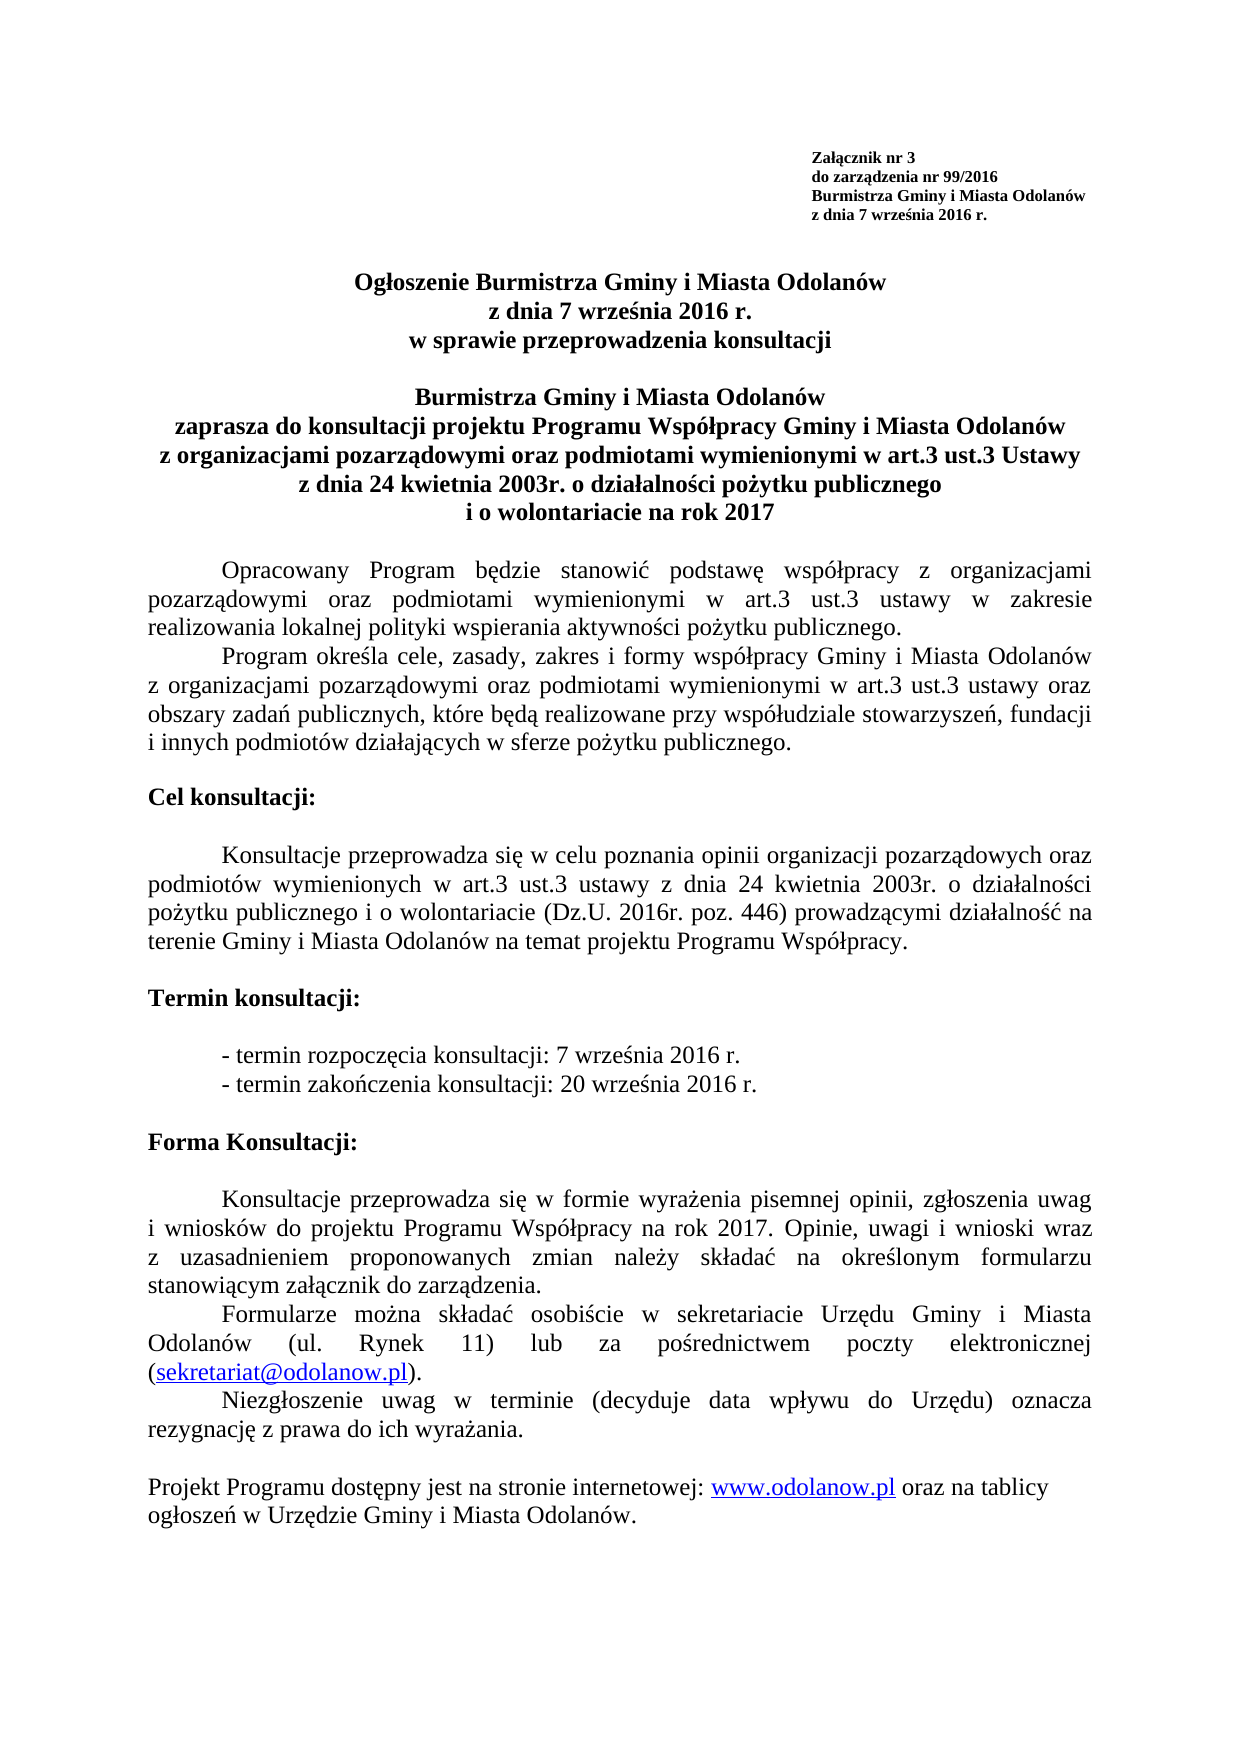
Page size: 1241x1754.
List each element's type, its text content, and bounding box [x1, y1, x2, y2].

text z dnia 7 września 2016 r. [738, 205, 1093, 224]
text Konsultacje przeprowadza się w formie wyrażenia pisemnej opinii, zgłoszenia uwag i wniosków do projektu Programu Współpracy na rok 2017. Opinie, uwagi i wnioski wraz z uzasadnieniem proponowanych zmian należy składać na określonym formularzu stanowiącym załącznik do zarządzenia. [148, 1184, 1093, 1299]
text Niezgłoszenie uwag w terminie (decyduje data wpływu do Urzędu) oznacza rezygnację z prawa do ich wyrażania. [148, 1386, 1093, 1443]
text Załącznik nr 3 [738, 148, 1093, 167]
text Burmistrza Gminy i Miasta Odolanów [738, 186, 1093, 205]
text Konsultacje przeprowadza się w celu poznania opinii organizacji pozarządowych oraz podmiotów wymienionych w art.3 ust.3 ustawy z dnia 24 kwietnia 2003r. o działalności pożytku publicznego i o wolontariacie (Dz.U. 2016r. poz. 446) prowadzącymi działalność na terenie Gminy i Miasta Odolanów na temat projektu Programu Współpracy. [148, 840, 1093, 955]
text Projekt Programu dostępny jest na stronie internetowej: www.odolanow.pl oraz na tablicy ogłoszeń w Urzędzie Gminy i Miasta Odolanów. [148, 1472, 1093, 1529]
text Cel konsultacji: [148, 782, 1093, 811]
text z dnia 7 września 2016 r. [148, 296, 1093, 325]
text - termin rozpoczęcia konsultacji: 7 września 2016 r. [148, 1041, 1093, 1069]
text w sprawie przeprowadzenia konsultacji [148, 325, 1093, 354]
text do zarządzenia nr 99/2016 [811, 167, 1093, 186]
text Ogłoszenie Burmistrza Gminy i Miasta Odolanów [148, 267, 1093, 296]
text Formularze można składać osobiście w sekretariacie Urzędu Gminy i Miasta Odolanów (ul. Rynek 11) lub za pośrednictwem poczty elektronicznej (sekretariat@odolanow.pl). [148, 1299, 1093, 1386]
text - termin zakończenia konsultacji: 20 września 2016 r. [148, 1069, 1093, 1098]
text Forma Konsultacji: [148, 1127, 1093, 1156]
text Program określa cele, zasady, zakres i formy współpracy Gminy i Miasta Odolanów z organizacjami pozarządowymi oraz podmiotami wymienionymi w art.3 ust.3 ustawy oraz obszary zadań publicznych, które będą realizowane przy współudziale stowarzyszeń, fundacji i innych podmiotów działających w sferze pożytku publicznego. [148, 641, 1093, 756]
text zaprasza do konsultacji projektu Programu Współpracy Gminy i Miasta Odolanów z organizacjami pozarządowymi oraz podmiotami wymienionymi w art.3 ust.3 Ustawy z dnia 24 kwietnia 2003r. o działalności pożytku publicznego i o wolontariacie na rok 2017 [148, 411, 1093, 526]
text Opracowany Program będzie stanowić podstawę współpracy z organizacjami pozarządowymi oraz podmiotami wymienionymi w art.3 ust.3 ustawy w zakresie realizowania lokalnej polityki wspierania aktywności pożytku publicznego. [148, 555, 1093, 641]
text Termin konsultacji: [148, 983, 1093, 1012]
text Burmistrza Gminy i Miasta Odolanów [148, 382, 1093, 411]
